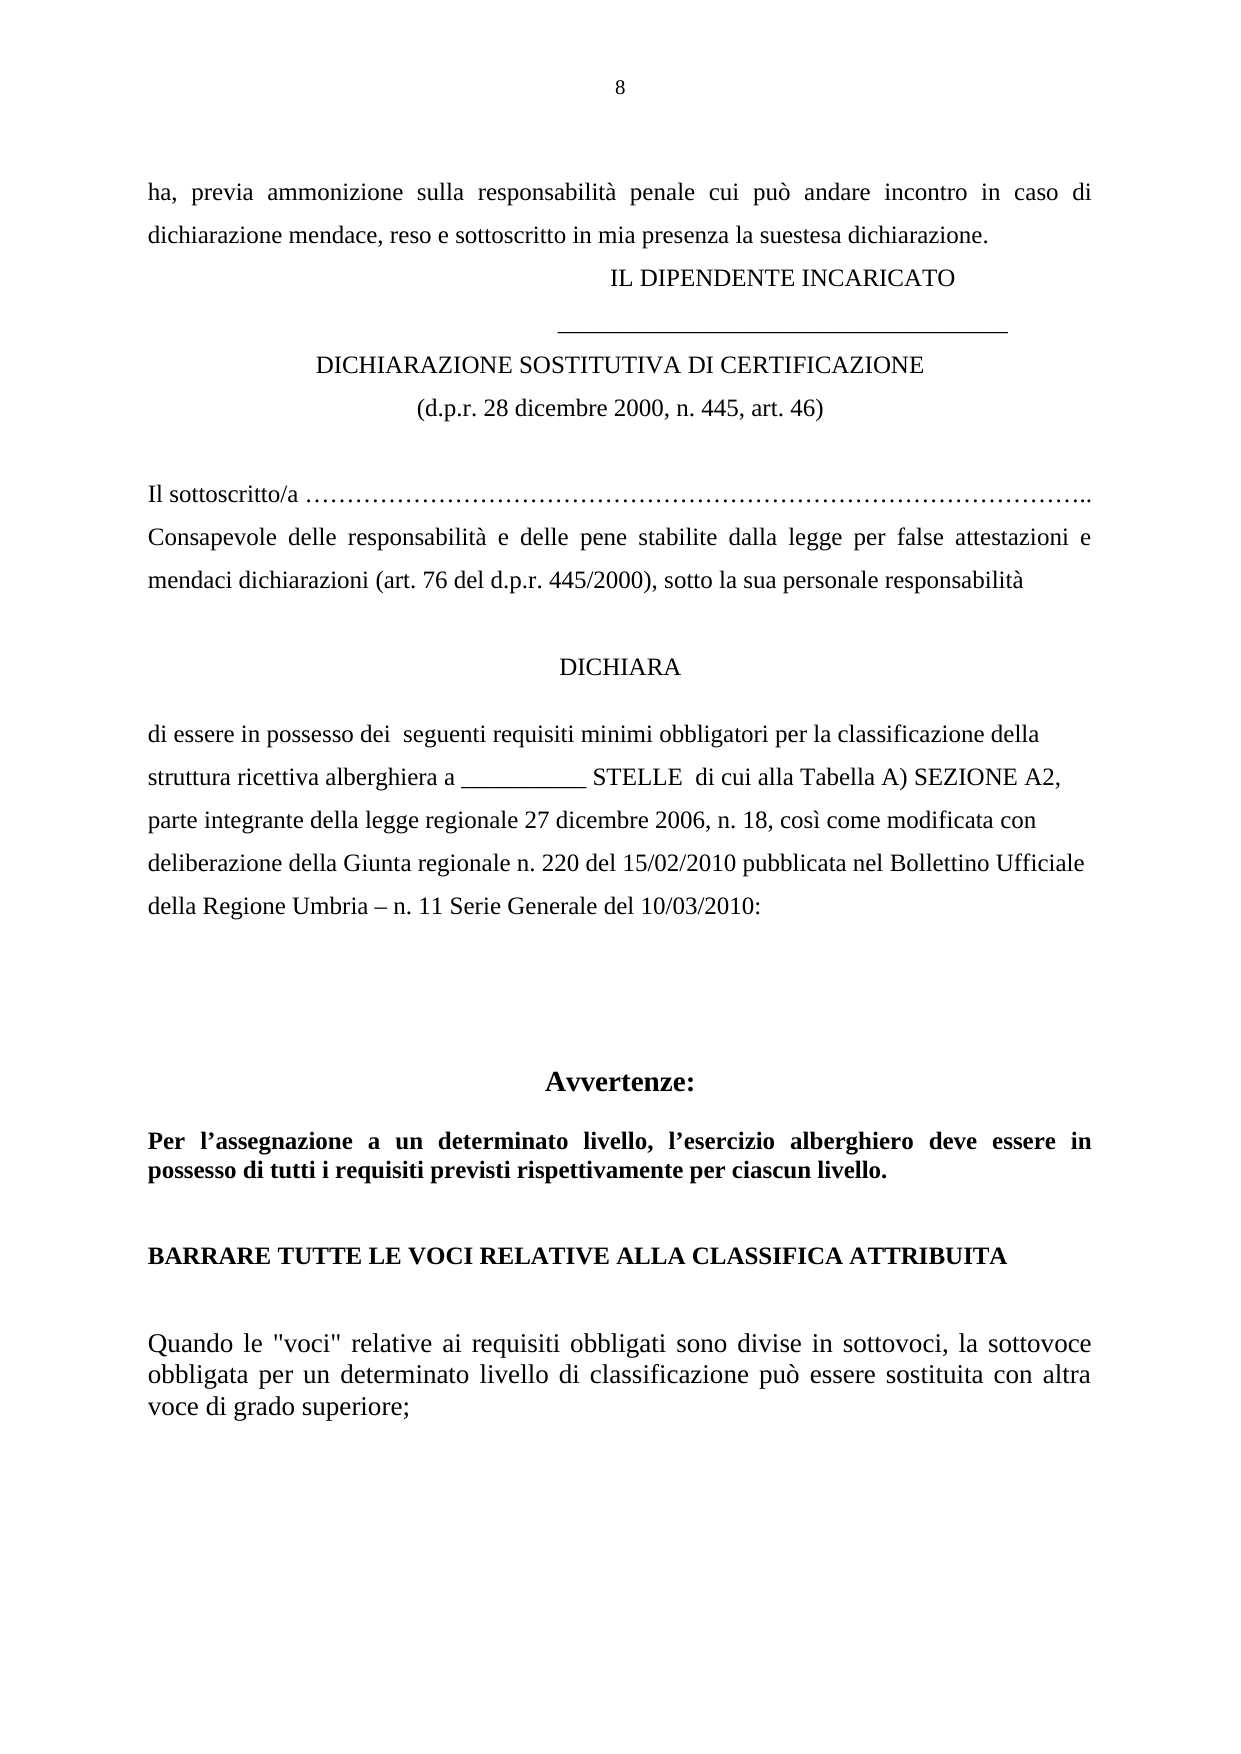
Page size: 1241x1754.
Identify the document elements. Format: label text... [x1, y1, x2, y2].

text BARRARE TUTTE LE VOCI RELATIVE ALLA CLASSIFICA ATTRIBUITA [148, 1241, 1092, 1270]
text Il sottoscritto/a ………………………………………………………………………………….. [148, 479, 1092, 508]
text Consapevole delle responsabilità e delle pene stabilite dalla legge per false attestazioni e mendaci dichiarazioni (art. 76 del d.p.r. 445/2000), sotto la sua personale responsabilità [148, 522, 1092, 594]
text (d.p.r. 28 dicembre 2000, n. 445, art. 46) [148, 393, 1092, 422]
text Per l’assegnazione a un determinato livello, l’esercizio alberghiero deve essere in possesso di tutti i requisiti previsti rispettivamente per ciascun livello. [148, 1126, 1092, 1183]
text ha, previa ammonizione sulla responsabilità penale cui può andare incontro in caso di dichiarazione mendace, reso e sottoscritto in mia presenza la suestesa dichiarazione. [148, 177, 1092, 249]
text Quando le "voci" relative ai requisiti obbligati sono divise in sottovoci, la sottovoce obbligata per un determinato livello di classificazione può essere sostituita con altra voce di grado superiore; [148, 1327, 1092, 1421]
text Avvertenze: [148, 1064, 1092, 1097]
text ____________________________________ [148, 307, 1092, 335]
subtitle DICHIARA [148, 652, 1092, 680]
text IL DIPENDENTE INCARICATO [148, 263, 1092, 292]
text di essere in possesso dei seguenti requisiti minimi obbligatori per la classificazione della struttura ricettiva alberghiera a __________ STELLE di cui alla Tabella A) SEZIONE A2, parte integrante della legge regionale 27 dicembre 2006, n. 18, così come modificata con deliberazione della Giunta regionale n. 220 del 15/02/2010 pubblicata nel Bollettino Ufficiale della Regione Umbria – n. 11 Serie Generale del 10/03/2010: [148, 719, 1092, 920]
subtitle DICHIARAZIONE SOSTITUTIVA DI CERTIFICAZIONE [148, 350, 1092, 378]
